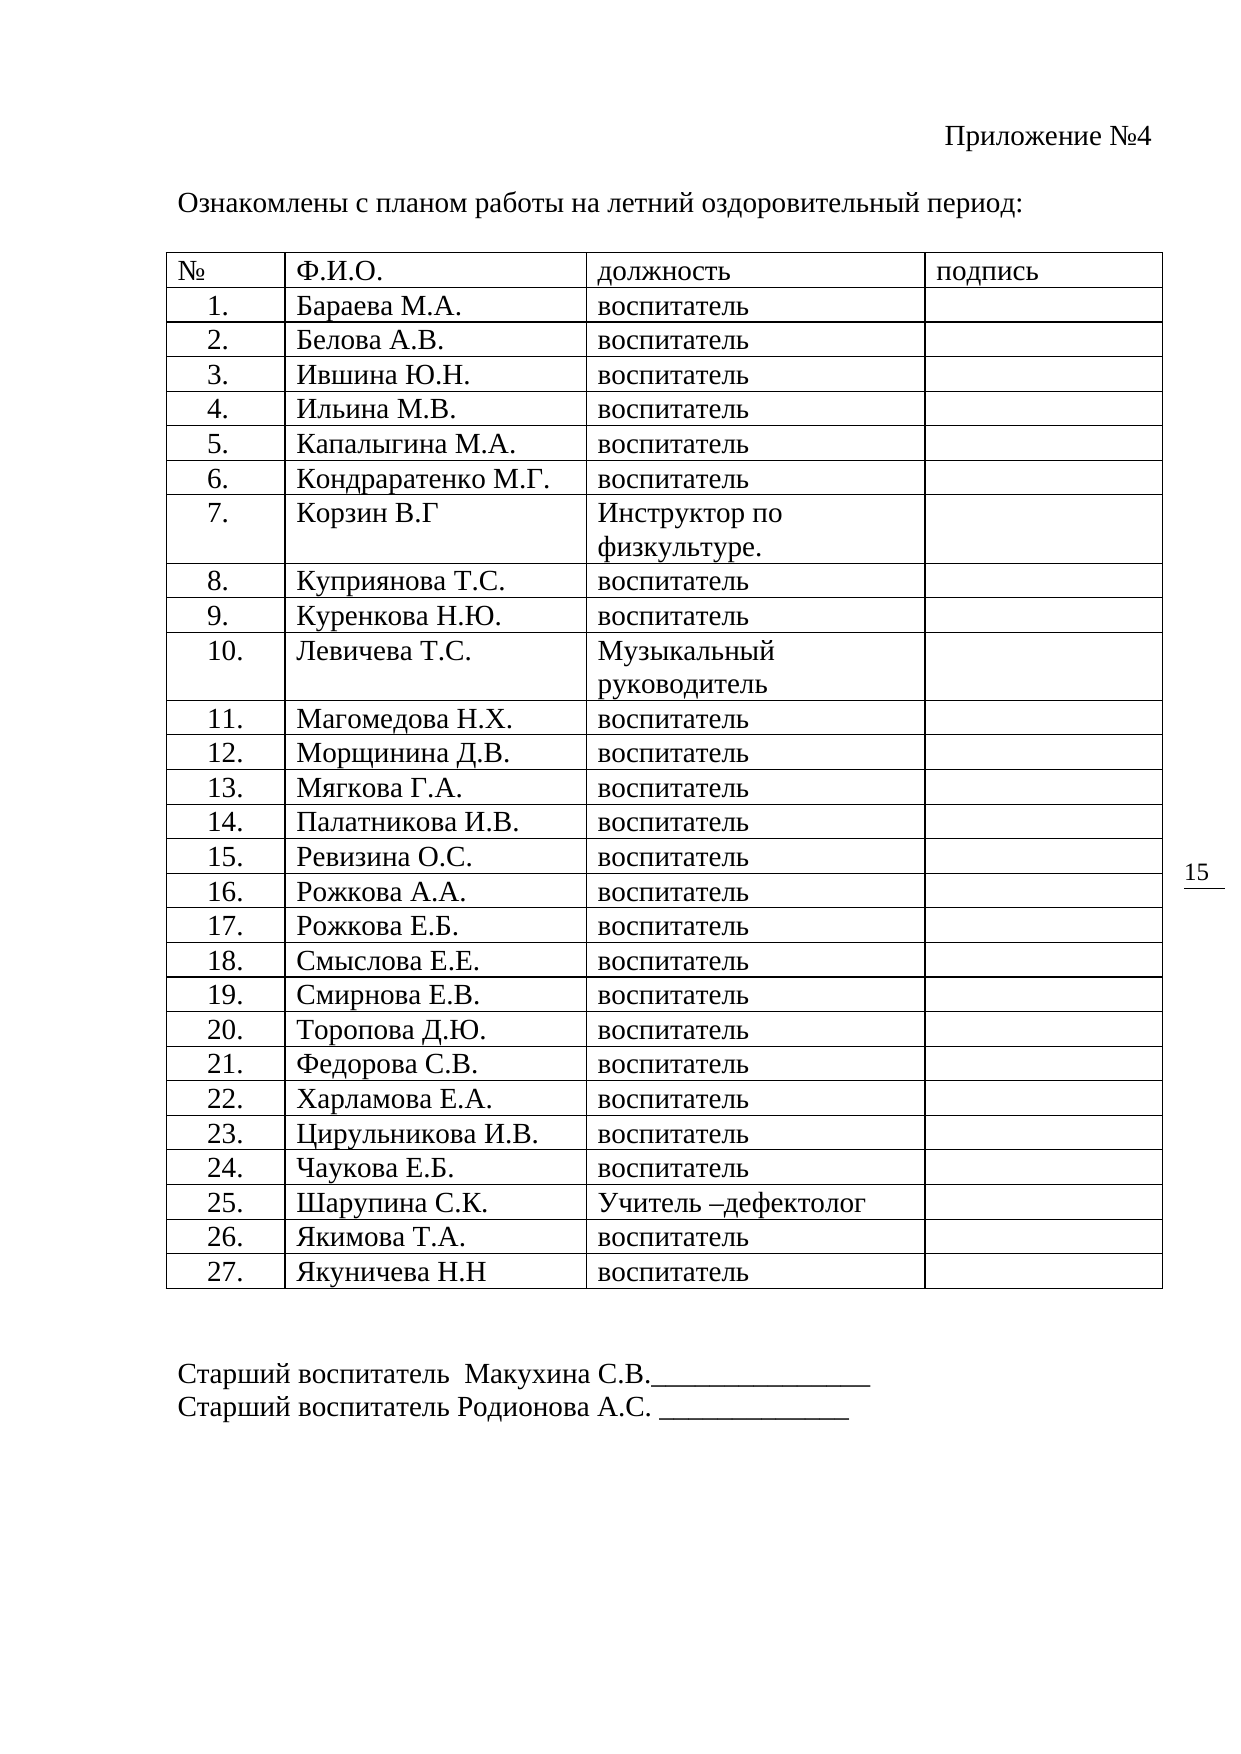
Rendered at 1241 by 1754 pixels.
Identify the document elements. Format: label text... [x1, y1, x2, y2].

table_cell [167, 1012, 284, 1046]
table_cell [167, 735, 284, 769]
table_cell воспитатель [587, 1081, 924, 1115]
table_cell воспитатель [587, 1150, 924, 1184]
table_cell [167, 392, 284, 425]
table_cell Мягкова Г.А. [286, 770, 586, 803]
table_cell [926, 323, 1162, 356]
table_cell воспитатель [587, 908, 924, 942]
table_cell Харламова Е.А. [286, 1081, 586, 1115]
table_cell Ильина М.В. [286, 392, 586, 425]
table_cell Смыслова Е.Е. [286, 943, 586, 976]
table_cell воспитатель [587, 392, 924, 425]
table_cell [167, 943, 284, 976]
table_cell [926, 1012, 1162, 1046]
table_cell воспитатель [587, 564, 924, 597]
table_cell воспитатель [587, 805, 924, 838]
table_cell Якимова Т.А. [286, 1220, 586, 1253]
table_cell воспитатель [587, 1254, 924, 1288]
table_cell воспитатель [587, 770, 924, 803]
table_cell воспитатель [587, 874, 924, 907]
table_cell [926, 1116, 1162, 1149]
text Приложение №4 [177, 118, 1152, 152]
table_cell Цирульникова И.В. [286, 1116, 586, 1149]
table_cell воспитатель [587, 735, 924, 769]
table_cell [926, 1185, 1162, 1218]
table_cell [926, 564, 1162, 597]
table_cell [167, 908, 284, 942]
table_cell [926, 1081, 1162, 1115]
table_cell Рожкова А.А. [286, 874, 586, 907]
table_cell [167, 839, 284, 873]
table_cell [926, 874, 1162, 907]
table_cell [167, 1150, 284, 1184]
table_cell Белова А.В. [286, 323, 586, 356]
table_header Ф.И.О. [286, 253, 586, 287]
table_cell Ившина Ю.Н. [286, 357, 586, 391]
table_cell Корзин В.Г [286, 495, 586, 562]
table_cell воспитатель [587, 1047, 924, 1080]
table_cell [926, 1150, 1162, 1184]
table_cell [926, 943, 1162, 976]
table_cell [926, 908, 1162, 942]
table_cell воспитатель [587, 978, 924, 1011]
table_cell [926, 1220, 1162, 1253]
table_cell Морщинина Д.В. [286, 735, 586, 769]
table_cell Бараева М.А. [286, 288, 586, 321]
text Старший воспитатель Родионова А.С. _____________ [177, 1389, 1152, 1423]
table_cell [167, 1116, 284, 1149]
table_cell Левичева Т.С. [286, 633, 586, 700]
table_cell [926, 839, 1162, 873]
table_cell [167, 1047, 284, 1080]
table_cell [926, 495, 1162, 562]
table_cell воспитатель [587, 1220, 924, 1253]
table_cell [167, 564, 284, 597]
table_cell [167, 598, 284, 632]
table_cell Куприянова Т.С. [286, 564, 586, 597]
table_cell Капалыгина М.А. [286, 426, 586, 460]
table_cell [926, 461, 1162, 494]
table_cell [926, 1254, 1162, 1288]
table_cell воспитатель [587, 461, 924, 494]
table_cell [167, 1220, 284, 1253]
table_cell [167, 323, 284, 356]
text Ознакомлены с планом работы на летний оздоровительный период: [177, 185, 1152, 219]
table_cell [167, 1081, 284, 1115]
text Старший воспитатель Макухина С.В._______________ [177, 1356, 1152, 1389]
table_header должность [587, 253, 924, 287]
table_cell [167, 288, 284, 321]
table_cell [167, 978, 284, 1011]
table_cell [926, 805, 1162, 838]
table_cell [926, 735, 1162, 769]
table_cell [926, 426, 1162, 460]
table_cell [167, 770, 284, 803]
table_cell [167, 701, 284, 734]
table_cell [167, 461, 284, 494]
table_cell [926, 598, 1162, 632]
table_cell Инструктор по физкультуре. [587, 495, 924, 562]
table_cell [926, 392, 1162, 425]
table_cell Музыкальный руководитель [587, 633, 924, 700]
table_cell Ревизина О.С. [286, 839, 586, 873]
table_cell Смирнова Е.В. [286, 978, 586, 1011]
table_cell воспитатель [587, 1012, 924, 1046]
table_cell Кондраратенко М.Г. [286, 461, 586, 494]
table_cell [167, 1185, 284, 1218]
table_cell воспитатель [587, 323, 924, 356]
table_cell [926, 978, 1162, 1011]
table_cell воспитатель [587, 1116, 924, 1149]
table_cell воспитатель [587, 357, 924, 391]
table_header № [167, 253, 284, 287]
table_cell [926, 633, 1162, 700]
table_cell Магомедова Н.Х. [286, 701, 586, 734]
table_cell [167, 874, 284, 907]
table_cell [167, 357, 284, 391]
table_cell [167, 495, 284, 562]
table_cell [926, 1047, 1162, 1080]
table_cell [167, 1254, 284, 1288]
table_cell воспитатель [587, 598, 924, 632]
table_cell Учитель –дефектолог [587, 1185, 924, 1218]
table_cell Рожкова Е.Б. [286, 908, 586, 942]
table_cell Федорова С.В. [286, 1047, 586, 1080]
table_cell воспитатель [587, 426, 924, 460]
table_cell Якуничева Н.Н [286, 1254, 586, 1288]
table_cell Палатникова И.В. [286, 805, 586, 838]
table_cell [926, 770, 1162, 803]
table_header подпись [926, 253, 1162, 287]
table_cell воспитатель [587, 943, 924, 976]
table_cell Торопова Д.Ю. [286, 1012, 586, 1046]
table_cell [926, 288, 1162, 321]
table_cell Куренкова Н.Ю. [286, 598, 586, 632]
table_cell Чаукова Е.Б. [286, 1150, 586, 1184]
table_cell [926, 357, 1162, 391]
table_cell [167, 426, 284, 460]
table_cell воспитатель [587, 839, 924, 873]
table_cell Шарупина С.К. [286, 1185, 586, 1218]
table_cell воспитатель [587, 701, 924, 734]
table_cell [926, 701, 1162, 734]
table_cell [167, 805, 284, 838]
table_cell воспитатель [587, 288, 924, 321]
table_cell [167, 633, 284, 700]
